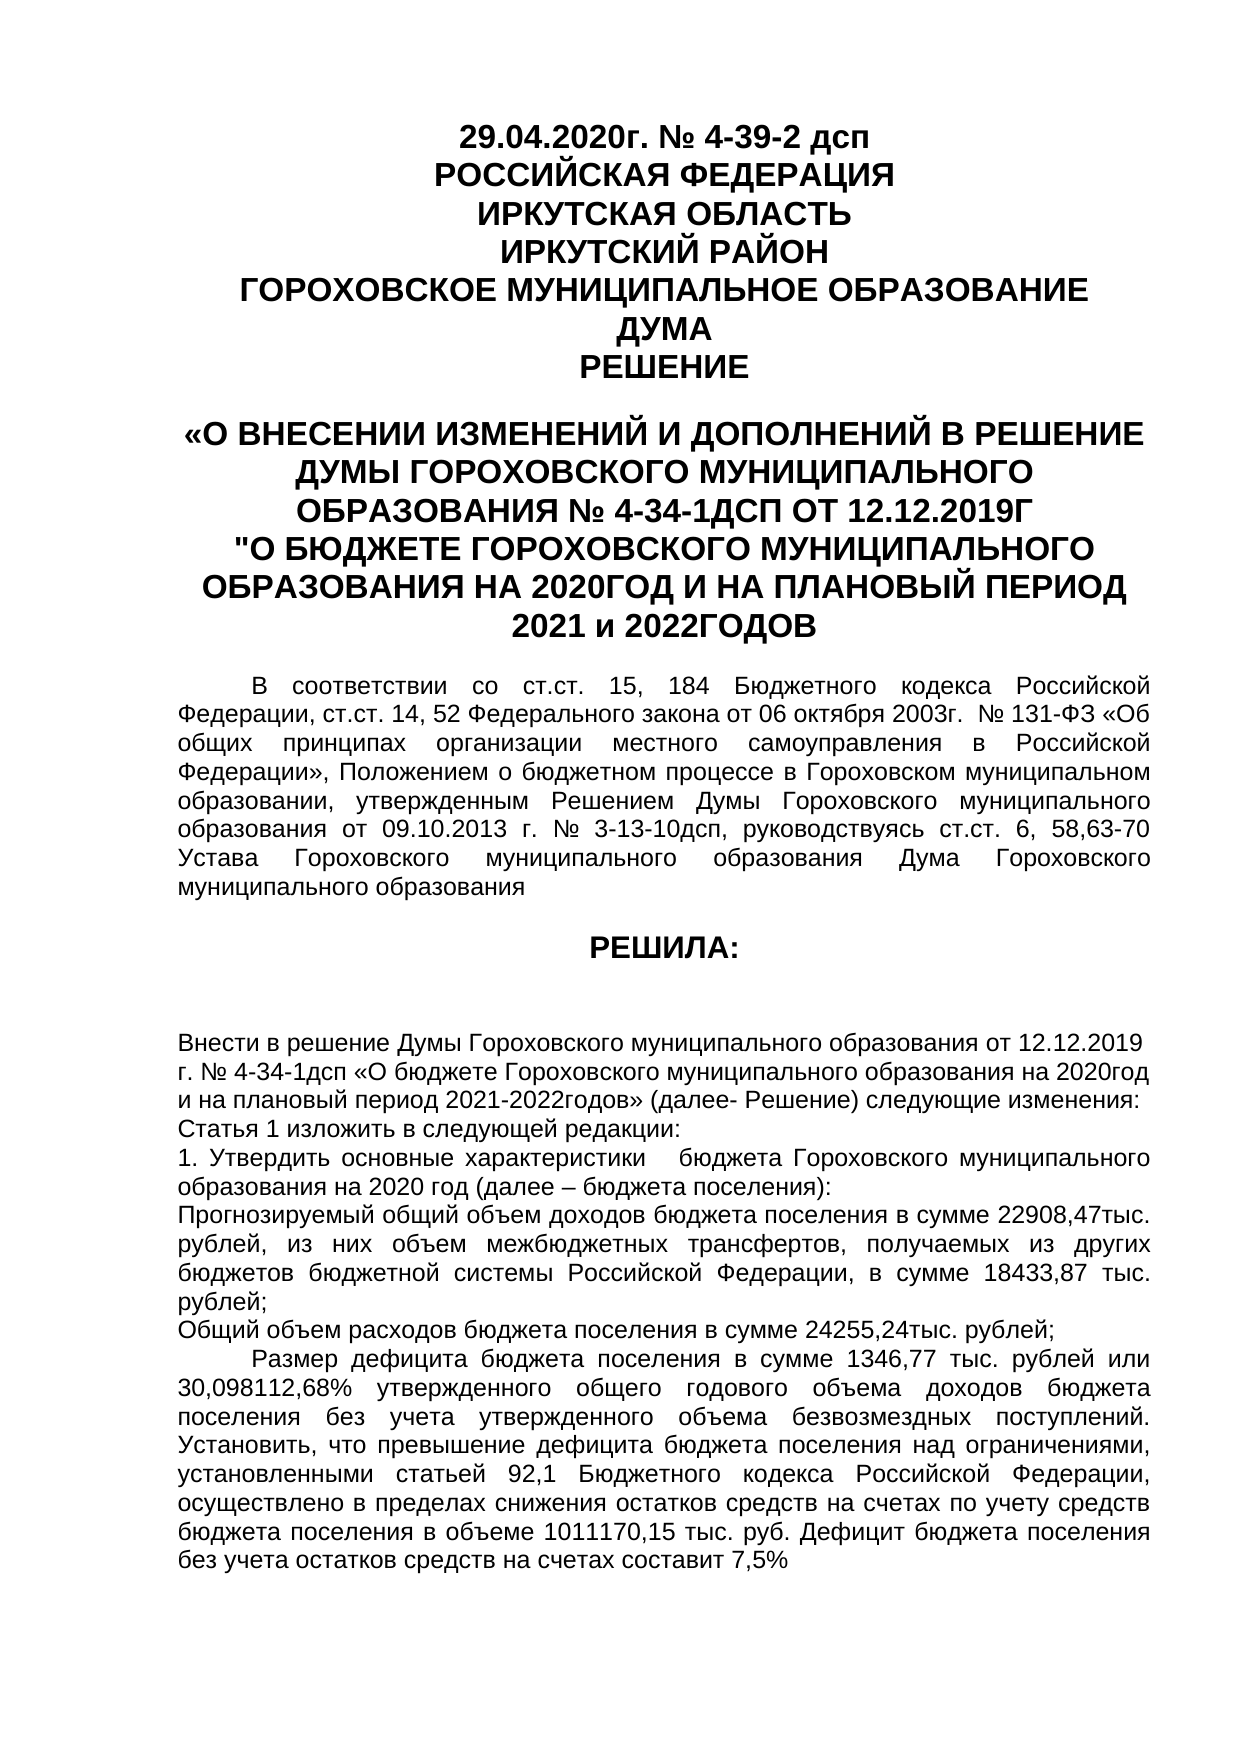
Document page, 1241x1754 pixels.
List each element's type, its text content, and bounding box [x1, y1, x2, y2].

text 1. Утвердить основные характеристики бюджета Гороховского муниципального образования на 2020 год (далее – бюджета поселения): [177, 1143, 1152, 1200]
text "О БЮДЖЕТЕ ГОРОХОВСКОГО МУНИЦИПАЛЬНОГО ОБРАЗОВАНИЯ НА 2020ГОД И НА ПЛАНОВЫЙ ПЕРИОД 2021 и 2022ГОДОВ [177, 529, 1152, 644]
text Внести в решение Думы Гороховского муниципального образования от 12.12.2019 г. № 4-34-1дсп «О бюджете Гороховского муниципального образования на 2020год и на плановый период 2021-2022годов» (далее- Решение) следующие изменения: [177, 1028, 1152, 1114]
text Размер дефицита бюджета поселения в сумме 1346,77 тыс. рублей или 30,098112,68% утвержденного общего годового объема доходов бюджета поселения без учета утвержденного объема безвозмездных поступлений. Установить, что превышение дефицита бюджета поселения над ограничениями, установленными статьей 92,1 Бюджетного кодекса Российской Федерации, осуществлено в пределах снижения остатков средств на счетах по учету средств бюджета поселения в объеме 1011170,15 тыс. руб. Дефицит бюджета поселения без учета остатков средств на счетах составит 7,5% [177, 1344, 1152, 1574]
text РЕШИЛА: [177, 929, 1152, 965]
text Прогнозируемый общий объем доходов бюджета поселения в сумме 22908,47тыс. рублей, из них объем межбюджетных трансфертов, получаемых из других бюджетов бюджетной системы Российской Федерации, в сумме 18433,87 тыс. рублей; [177, 1200, 1152, 1315]
text ИРКУТСКИЙ РАЙОН [177, 232, 1152, 270]
text 29.04.2020г. № 4-39-2 дсп [177, 117, 1152, 155]
text ГОРОХОВСКОЕ МУНИЦИПАЛЬНОЕ ОБРАЗОВАНИЕ [177, 270, 1152, 309]
text ИРКУТСКАЯ ОБЛАСТЬ [177, 193, 1152, 232]
text Общий объем расходов бюджета поселения в сумме 24255,24тыс. рублей; [177, 1315, 1152, 1344]
text Статья 1 изложить в следующей редакции: [177, 1114, 1152, 1143]
text РОССИЙСКАЯ ФЕДЕРАЦИЯ [177, 155, 1152, 193]
text РЕШЕНИЕ [177, 347, 1152, 386]
text В соответствии со ст.ст. 15, 184 Бюджетного кодекса Российской Федерации, ст.ст. 14, 52 Федерального закона от 06 октября 2003г. № 131-ФЗ «Об общих принципах организации местного самоуправления в Российской Федерации», Положением о бюджетном процессе в Гороховском муниципальном образовании, утвержденным Решением Думы Гороховского муниципального образования от 09.10.2013 г. № 3-13-10дсп, руководствуясь ст.ст. 6, 58,63-70 Устава Гороховского муниципального образования Дума Гороховского муниципального образования [177, 671, 1152, 901]
text ДУМА [177, 309, 1152, 347]
text «О ВНЕСЕНИИ ИЗМЕНЕНИЙ И ДОПОЛНЕНИЙ В РЕШЕНИЕ ДУМЫ ГОРОХОВСКОГО МУНИЦИПАЛЬНОГО ОБРАЗОВАНИЯ № 4-34-1ДСП ОТ 12.12.2019Г [177, 414, 1152, 529]
